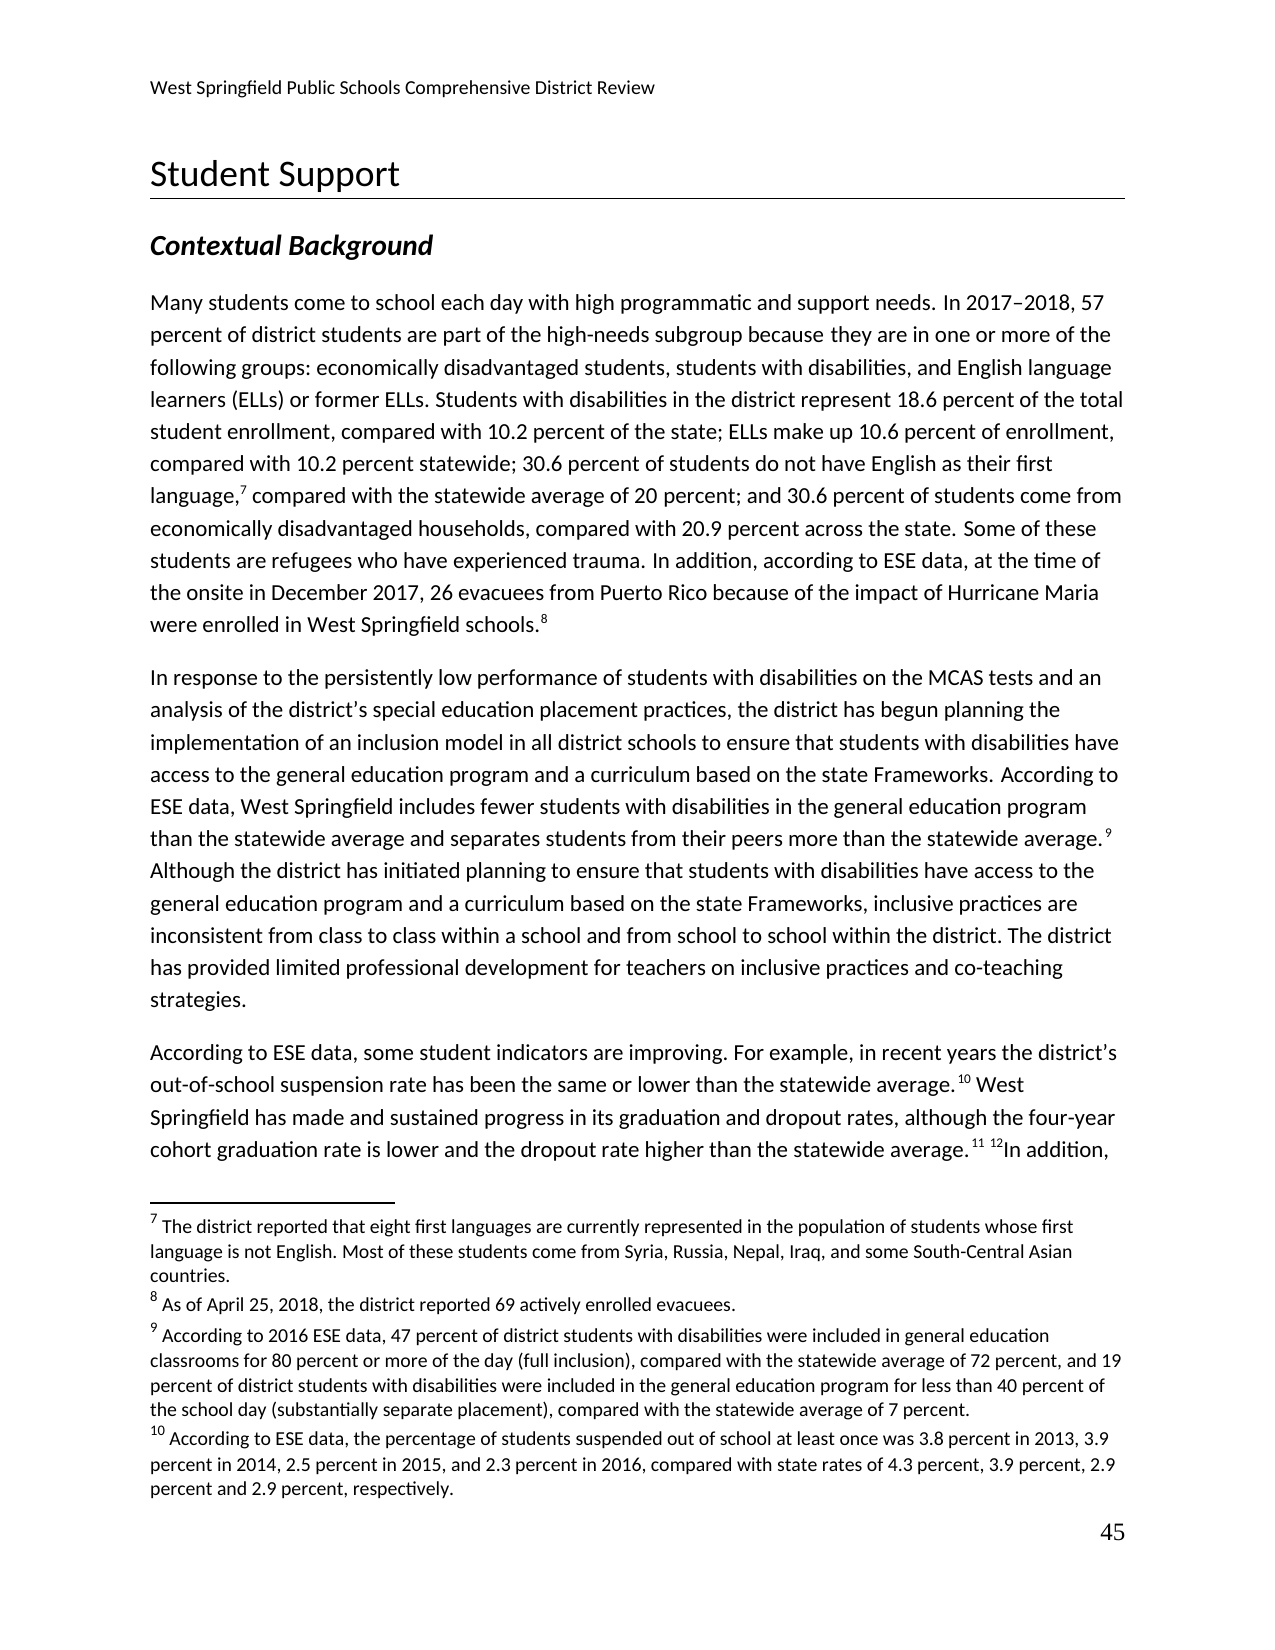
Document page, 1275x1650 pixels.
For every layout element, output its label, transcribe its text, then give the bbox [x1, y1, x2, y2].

text Contextual Background [150, 227, 1125, 262]
text In response to the persistently low performance of students with disabilities on the MCAS tests and an analysis of the district’s special education placement practices, the district has begun planning the implementation of an inclusion model in all district schools to ensure that students with disabilities have access to the general education program and a curriculum based on the state Frameworks. According to ESE data, West Springfield includes fewer students with disabilities in the general education program than the statewide average and separates students from their peers more than the statewide average. Although the district has initiated planning to ensure that students with disabilities have access to the general education program and a curriculum based on the state Frameworks, inclusive practices are inconsistent from class to class within a school and from school to school within the district. The district has provided limited professional development for teachers on inclusive practices and co-teaching strategies. [150, 663, 1125, 1013]
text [150, 1038, 1125, 1163]
text Many students come to school each day with high programmatic and support needs. In 2017–2018, 57 percent of district students are part of the high-needs subgroup because they are in one or more of the following groups: economically disadvantaged students, students with disabilities, and English language learners (ELLs) or former ELLs. Students with disabilities in the district represent 18.6 percent of the total student enrollment, compared with 10.2 percent of the state; ELLs make up 10.6 percent of enrollment, compared with 10.2 percent statewide; 30.6 percent of students do not have English as their first language, compared with the statewide average of 20 percent; and 30.6 percent of students come from economically disadvantaged households, compared with 20.9 percent across the state. Some of these students are refugees who have experienced trauma. In addition, according to ESE data, at the time of the onsite in December 2017, 26 evacuees from Puerto Rico because of the impact of Hurricane Maria were enrolled in West Springfield schools. [150, 288, 1125, 638]
text Student Support [150, 150, 1125, 198]
